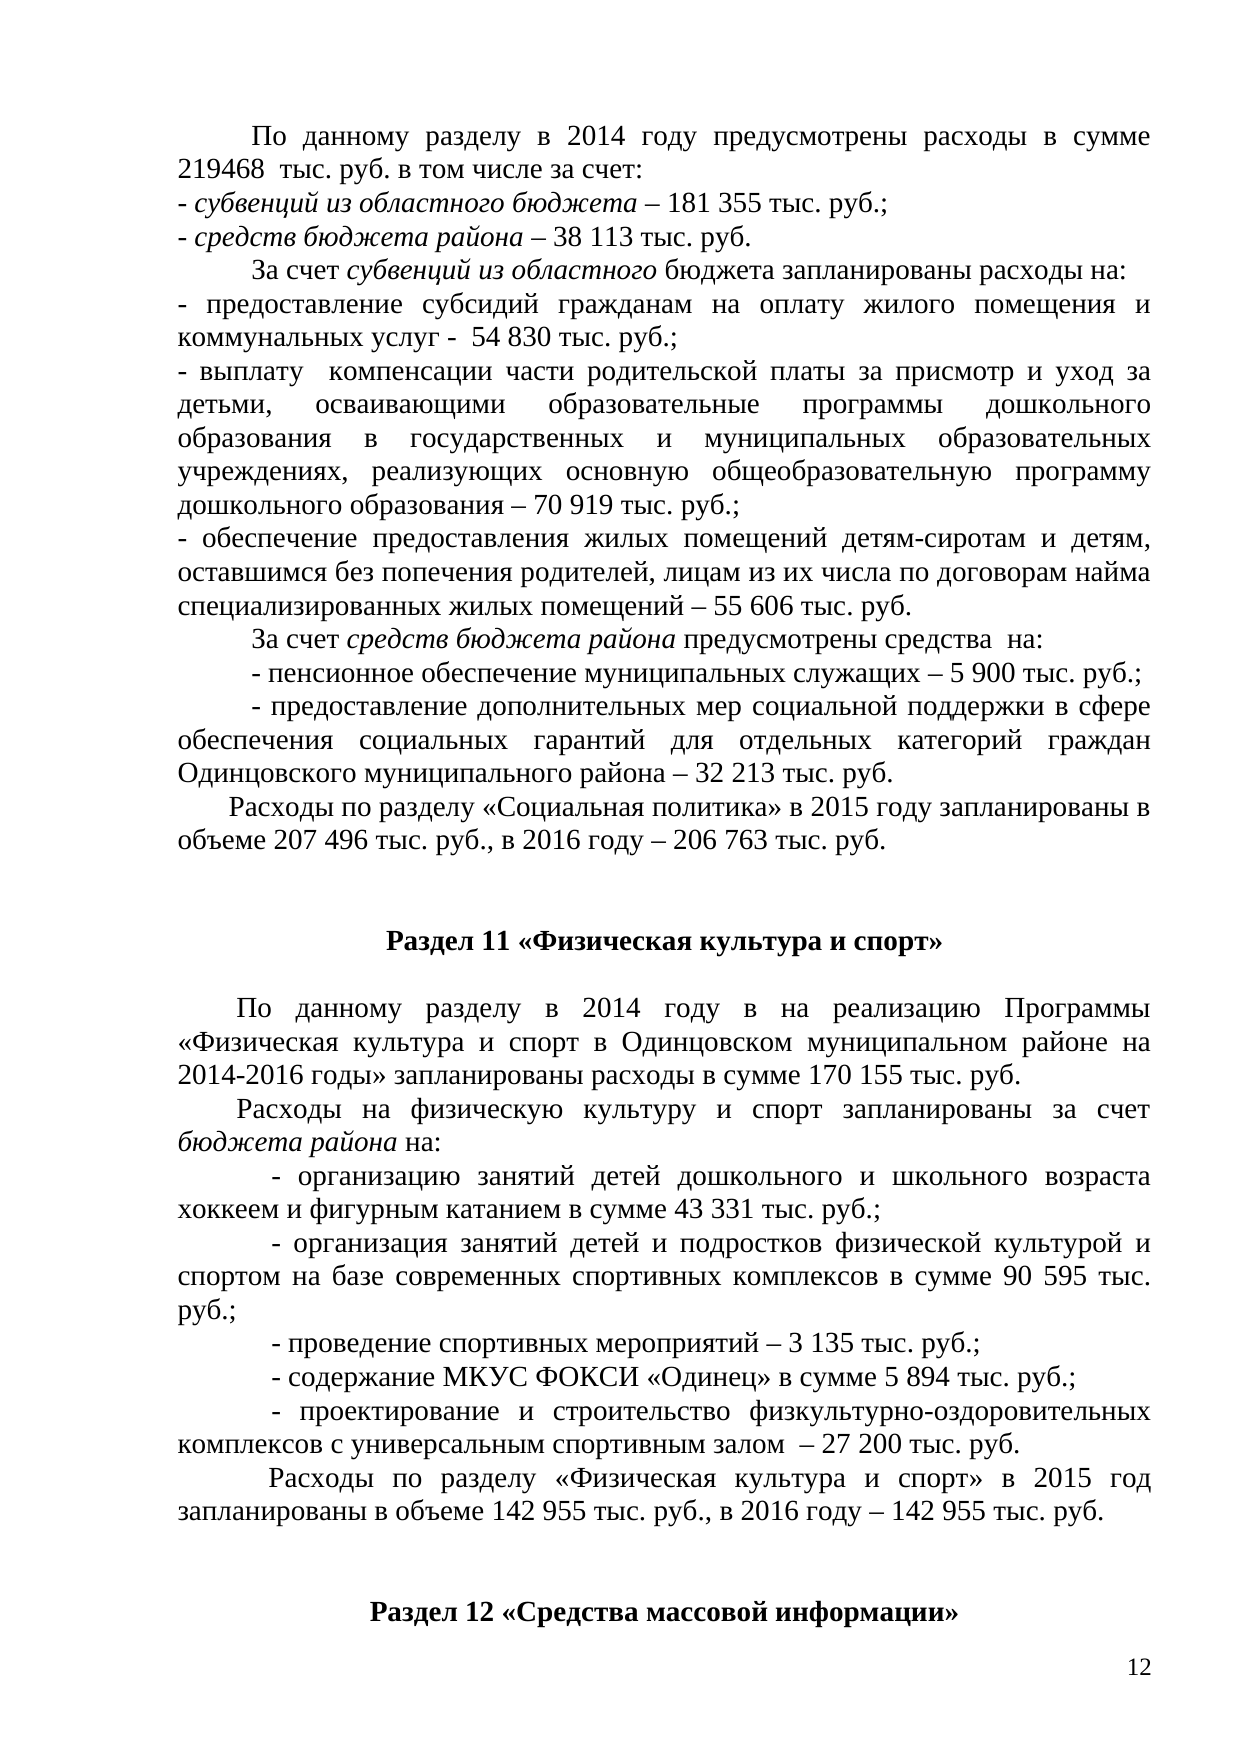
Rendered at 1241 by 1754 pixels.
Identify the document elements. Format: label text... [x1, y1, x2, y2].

text - обеспечение предоставления жилых помещений детям-сиротам и детям, оставшимся без попечения родителей, лицам из их числа по договорам найма специализированных жилых помещений – 55 606 тыс. руб. [177, 521, 1152, 621]
text Расходы по разделу «Физическая культура и спорт» в 2015 год запланированы в объеме 142 955 тыс. руб., в 2016 году – 142 955 тыс. руб. [177, 1460, 1152, 1527]
text - проведение спортивных мероприятий – 3 135 тыс. руб.; [177, 1326, 1152, 1359]
text Раздел 12 «Средства массовой информации» [177, 1594, 1152, 1627]
text - организацию занятий детей дошкольного и школьного возраста хоккеем и фигурным катанием в сумме 43 331 тыс. руб.; [177, 1158, 1152, 1225]
text - содержание МКУС ФОКСИ «Одинец» в сумме 5 894 тыс. руб.; [177, 1359, 1152, 1393]
text По данному разделу в 2014 году в на реализацию Программы «Физическая культура и спорт в Одинцовском муниципальном районе на 2014-2016 годы» запланированы расходы в сумме 170 155 тыс. руб. [177, 990, 1152, 1091]
text - организация занятий детей и подростков физической культурой и спортом на базе современных спортивных комплексов в сумме 90 595 тыс. руб.; [177, 1225, 1152, 1326]
text За счет субвенций из областного бюджета запланированы расходы на: [177, 252, 1152, 286]
text - предоставление субсидий гражданам на оплату жилого помещения и коммунальных услуг - 54 830 тыс. руб.; [177, 286, 1152, 353]
text Раздел 11 «Физическая культура и спорт» [177, 923, 1152, 957]
text Расходы по разделу «Социальная политика» в 2015 году запланированы в объеме 207 496 тыс. руб., в 2016 году – 206 763 тыс. руб. [177, 789, 1152, 856]
text - проектирование и строительство физкультурно-оздоровительных комплексов с универсальным спортивным залом – 27 200 тыс. руб. [177, 1393, 1152, 1460]
text - выплату компенсации части родительской платы за присмотр и уход за детьми, осваивающими образовательные программы дошкольного образования в государственных и муниципальных образовательных учреждениях, реализующих основную общеобразовательную программу дошкольного образования – 70 919 тыс. руб.; [177, 353, 1152, 521]
text За счет средств бюджета района предусмотрены средства на: [177, 621, 1152, 655]
text - средств бюджета района – 38 113 тыс. руб. [177, 219, 1152, 252]
text - пенсионное обеспечение муниципальных служащих – 5 900 тыс. руб.; [177, 655, 1152, 688]
text - предоставление дополнительных мер социальной поддержки в сфере обеспечения социальных гарантий для отдельных категорий граждан Одинцовского муниципального района – 32 213 тыс. руб. [177, 688, 1152, 789]
text - субвенций из областного бюджета – 181 355 тыс. руб.; [177, 185, 1152, 219]
text По данному разделу в 2014 году предусмотрены расходы в сумме 219468 тыс. руб. в том числе за счет: [177, 118, 1152, 185]
text Расходы на физическую культуру и спорт запланированы за счет бюджета района на: [177, 1091, 1152, 1158]
